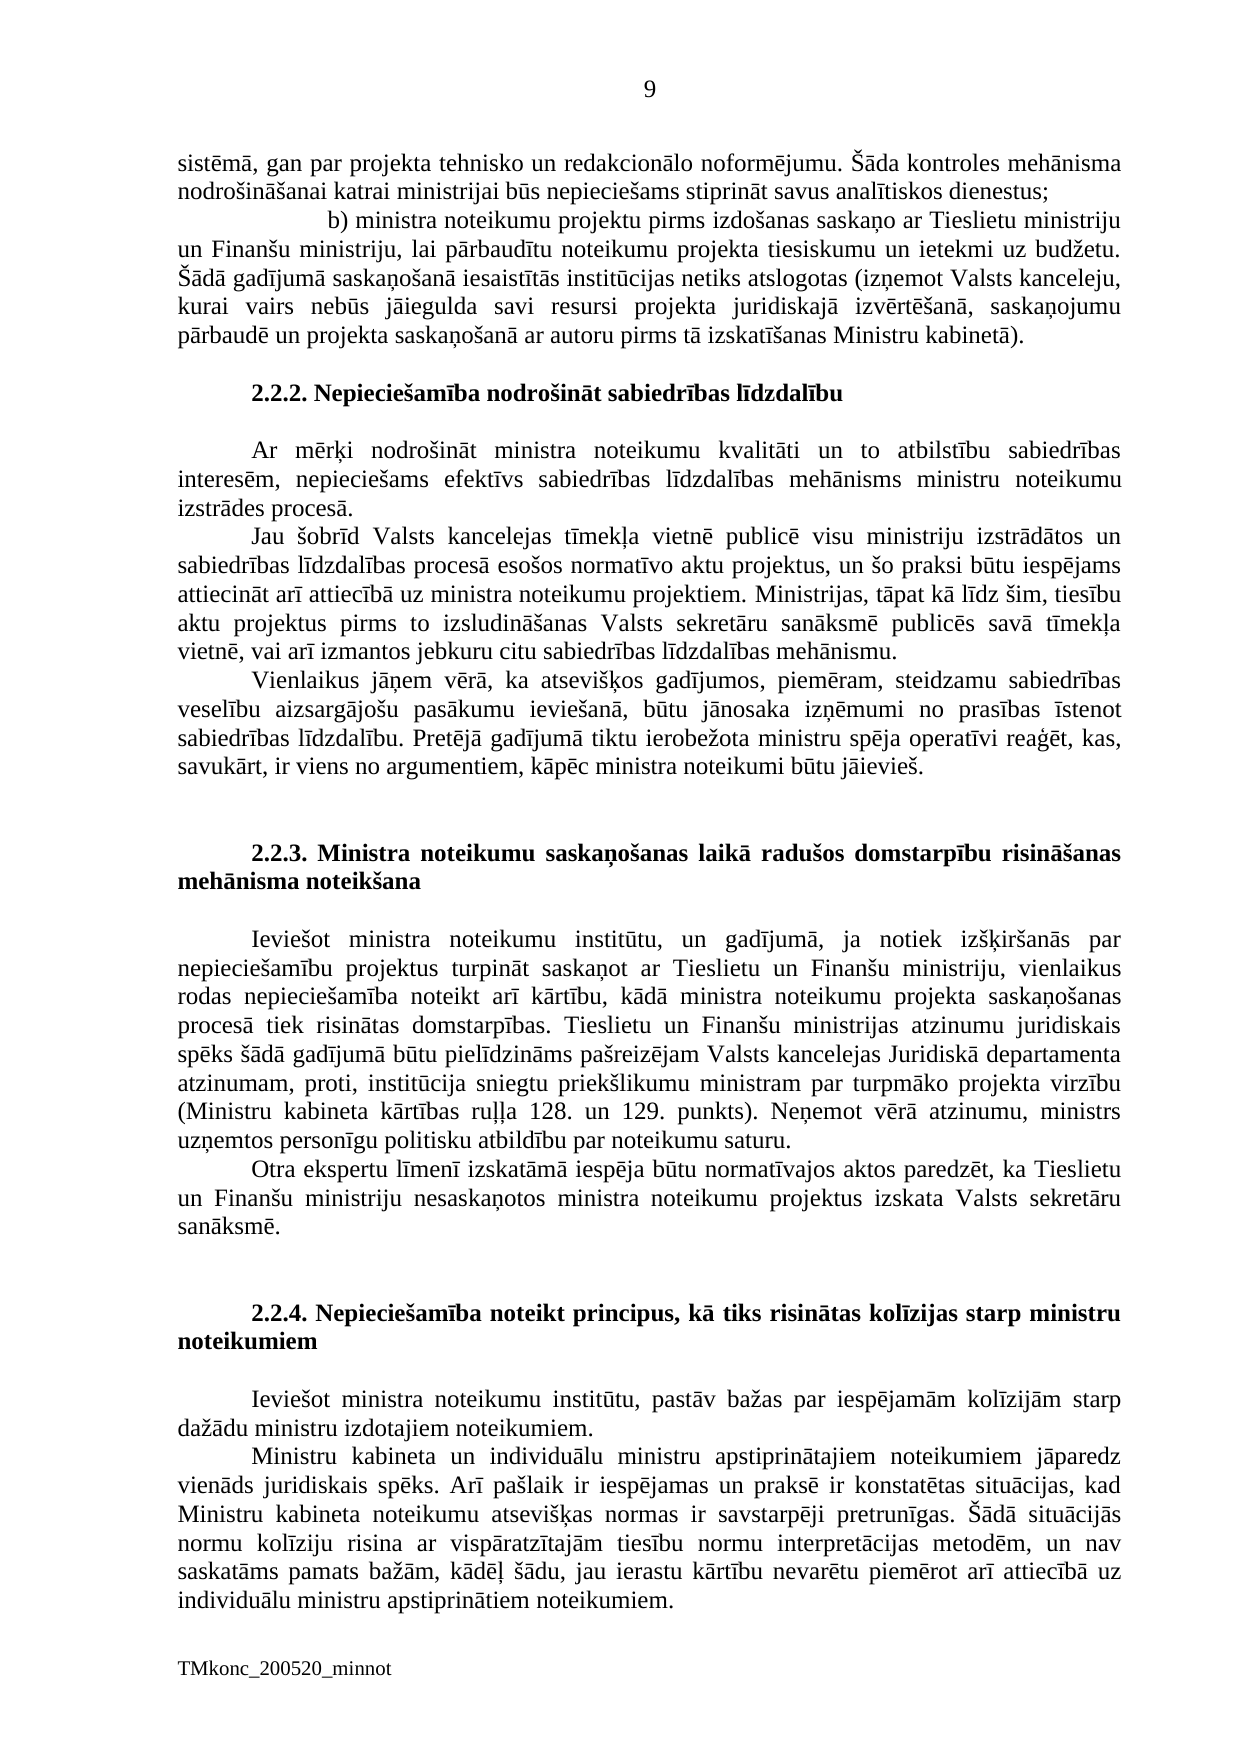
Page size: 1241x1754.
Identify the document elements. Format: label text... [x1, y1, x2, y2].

text Vienlaikus jāņem vērā, ka atsevišķos gadījumos, piemēram, steidzamu sabiedrības veselību aizsargājošu pasākumu ieviešanā, būtu jānosaka izņēmumi no prasības īstenot sabiedrības līdzdalību. Pretējā gadījumā tiktu ierobežota ministru spēja operatīvi reaģēt, kas, savukārt, ir viens no argumentiem, kāpēc ministra noteikumi būtu jāievieš. [177, 665, 1122, 780]
text b) ministra noteikumu projektu pirms izdošanas saskaņo ar Tieslietu ministriju un Finanšu ministriju, lai pārbaudītu noteikumu projekta tiesiskumu un ietekmi uz budžetu. Šādā gadījumā saskaņošanā iesaistītās institūcijas netiks atslogotas (izņemot Valsts kanceleju, kurai vairs nebūs jāiegulda savi resursi projekta juridiskajā izvērtēšanā, saskaņojumu pārbaudē un projekta saskaņošanā ar autoru pirms tā izskatīšanas Ministru kabinetā). [177, 205, 1122, 349]
text 2.2.4. Nepieciešamība noteikt principus, kā tiks risinātas kolīzijas starp ministru noteikumiem [177, 1298, 1122, 1355]
text Jau šobrīd Valsts kancelejas tīmekļa vietnē publicē visu ministriju izstrādātos un sabiedrības līdzdalības procesā esošos normatīvo aktu projektus, un šo praksi būtu iespējams attiecināt arī attiecībā uz ministra noteikumu projektiem. Ministrijas, tāpat kā līdz šim, tiesību aktu projektus pirms to izsludināšanas Valsts sekretāru sanāksmē publicēs savā tīmekļa vietnē, vai arī izmantos jebkuru citu sabiedrības līdzdalības mehānismu. [177, 521, 1122, 665]
text 2.2.2. Nepieciešamība nodrošināt sabiedrības līdzdalību [177, 378, 1122, 406]
text 2.2.3. Ministra noteikumu saskaņošanas laikā radušos domstarpību risināšanas mehānisma noteikšana [177, 838, 1122, 895]
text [177, 148, 1122, 205]
text Ieviešot ministra noteikumu institūtu, un gadījumā, ja notiek izšķiršanās par nepieciešamību projektus turpināt saskaņot ar Tieslietu un Finanšu ministriju, vienlaikus rodas nepieciešamība noteikt arī kārtību, kādā ministra noteikumu projekta saskaņošanas procesā tiek risinātas domstarpības. Tieslietu un Finanšu ministrijas atzinumu juridiskais spēks šādā gadījumā būtu pielīdzināms pašreizējam Valsts kancelejas Juridiskā departamenta atzinumam, proti, institūcija sniegtu priekšlikumu ministram par turpmāko projekta virzību (Ministru kabineta kārtības ruļļa 128. un 129. punkts). Neņemot vērā atzinumu, ministrs uzņemtos personīgu politisku atbildību par noteikumu saturu. [177, 924, 1122, 1154]
text Otra ekspertu līmenī izskatāmā iespēja būtu normatīvajos aktos paredzēt, ka Tieslietu un Finanšu ministriju nesaskaņotos ministra noteikumu projektus izskata Valsts sekretāru sanāksmē. [177, 1154, 1122, 1240]
text Ieviešot ministra noteikumu institūtu, pastāv bažas par iespējamām kolīzijām starp dažādu ministru izdotajiem noteikumiem. [177, 1384, 1122, 1441]
text Ar mērķi nodrošināt ministra noteikumu kvalitāti un to atbilstību sabiedrības interesēm, nepieciešams efektīvs sabiedrības līdzdalības mehānisms ministru noteikumu izstrādes procesā. [177, 435, 1122, 521]
text Ministru kabineta un individuālu ministru apstiprinātajiem noteikumiem jāparedz vienāds juridiskais spēks. Arī pašlaik ir iespējamas un praksē ir konstatētas situācijas, kad Ministru kabineta noteikumu atsevišķas normas ir savstarpēji pretrunīgas. Šādā situācijās normu kolīziju risina ar vispāratzītajām tiesību normu interpretācijas metodēm, un nav saskatāms pamats bažām, kādēļ šādu, jau ierastu kārtību nevarētu piemērot arī attiecībā uz individuālu ministru apstiprinātiem noteikumiem. [177, 1441, 1122, 1614]
